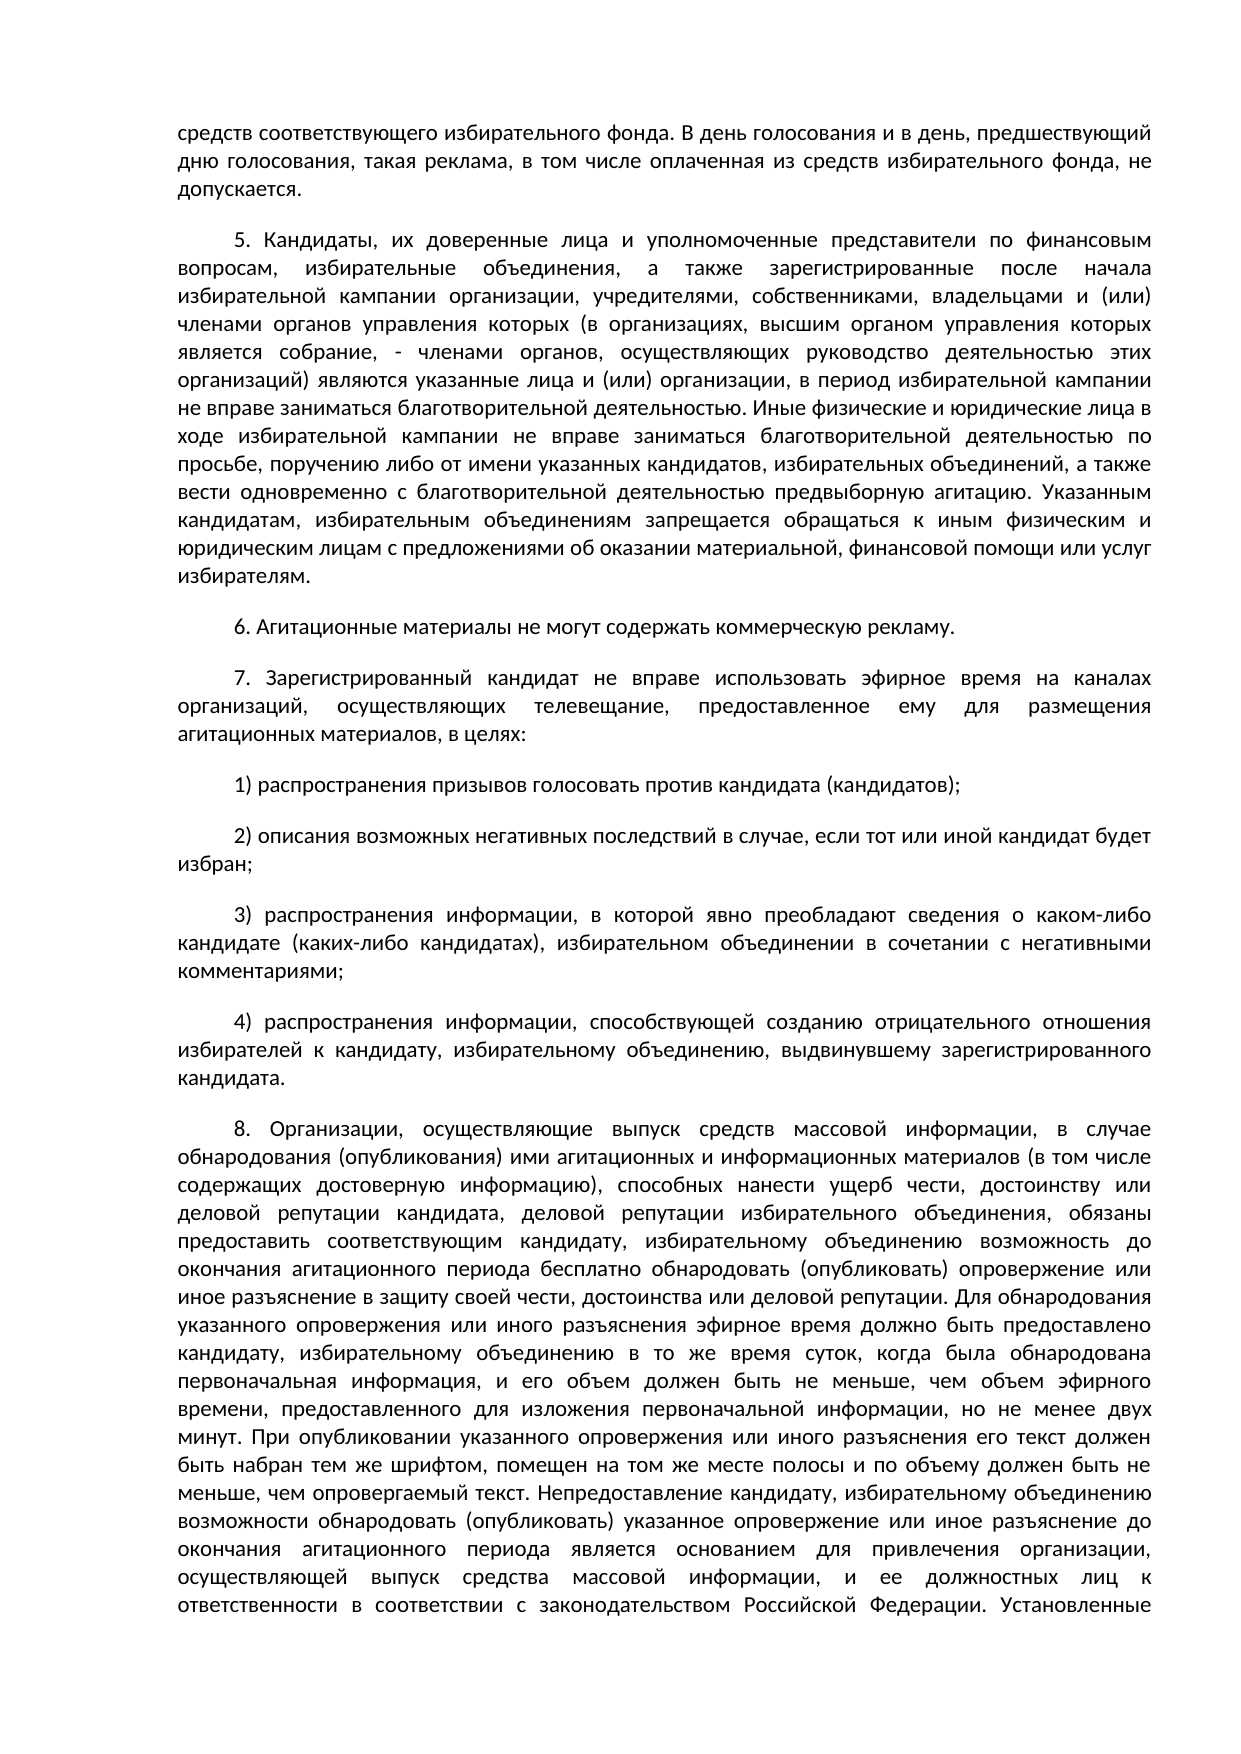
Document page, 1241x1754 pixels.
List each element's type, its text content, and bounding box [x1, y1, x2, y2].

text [177, 118, 1152, 202]
text 1) распространения призывов голосовать против кандидата (кандидатов); [177, 770, 1152, 798]
text 4) распространения информации, способствующей созданию отрицательного отношения избирателей к кандидату, избирательному объединению, выдвинувшему зарегистрированного кандидата. [177, 1007, 1152, 1091]
text 6. Агитационные материалы не могут содержать коммерческую рекламу. [177, 612, 1152, 640]
text 5. Кандидаты, их доверенные лица и уполномоченные представители по финансовым вопросам, избирательные объединения, а также зарегистрированные после начала избирательной кампании организации, учредителями, собственниками, владельцами и (или) членами органов управления которых (в организациях, высшим органом управления которых является собрание, - членами органов, осуществляющих руководство деятельностью этих организаций) являются указанные лица и (или) организации, в период избирательной кампании не вправе заниматься благотворительной деятельностью. Иные физические и юридические лица в ходе избирательной кампании не вправе заниматься благотворительной деятельностью по просьбе, поручению либо от имени указанных кандидатов, избирательных объединений, а также вести одновременно с благотворительной деятельностью предвыборную агитацию. Указанным кандидатам, избирательным объединениям запрещается обращаться к иным физическим и юридическим лицам с предложениями об оказании материальной, финансовой помощи или услуг избирателям. [177, 225, 1152, 589]
text 7. Зарегистрированный кандидат не вправе использовать эфирное время на каналах организаций, осуществляющих телевещание, предоставленное ему для размещения агитационных материалов, в целях: [177, 663, 1152, 747]
text 3) распространения информации, в которой явно преобладают сведения о каком-либо кандидате (каких-либо кандидатах), избирательном объединении в сочетании с негативными комментариями; [177, 900, 1152, 984]
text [177, 1114, 1152, 1618]
text 2) описания возможных негативных последствий в случае, если тот или иной кандидат будет избран; [177, 821, 1152, 877]
